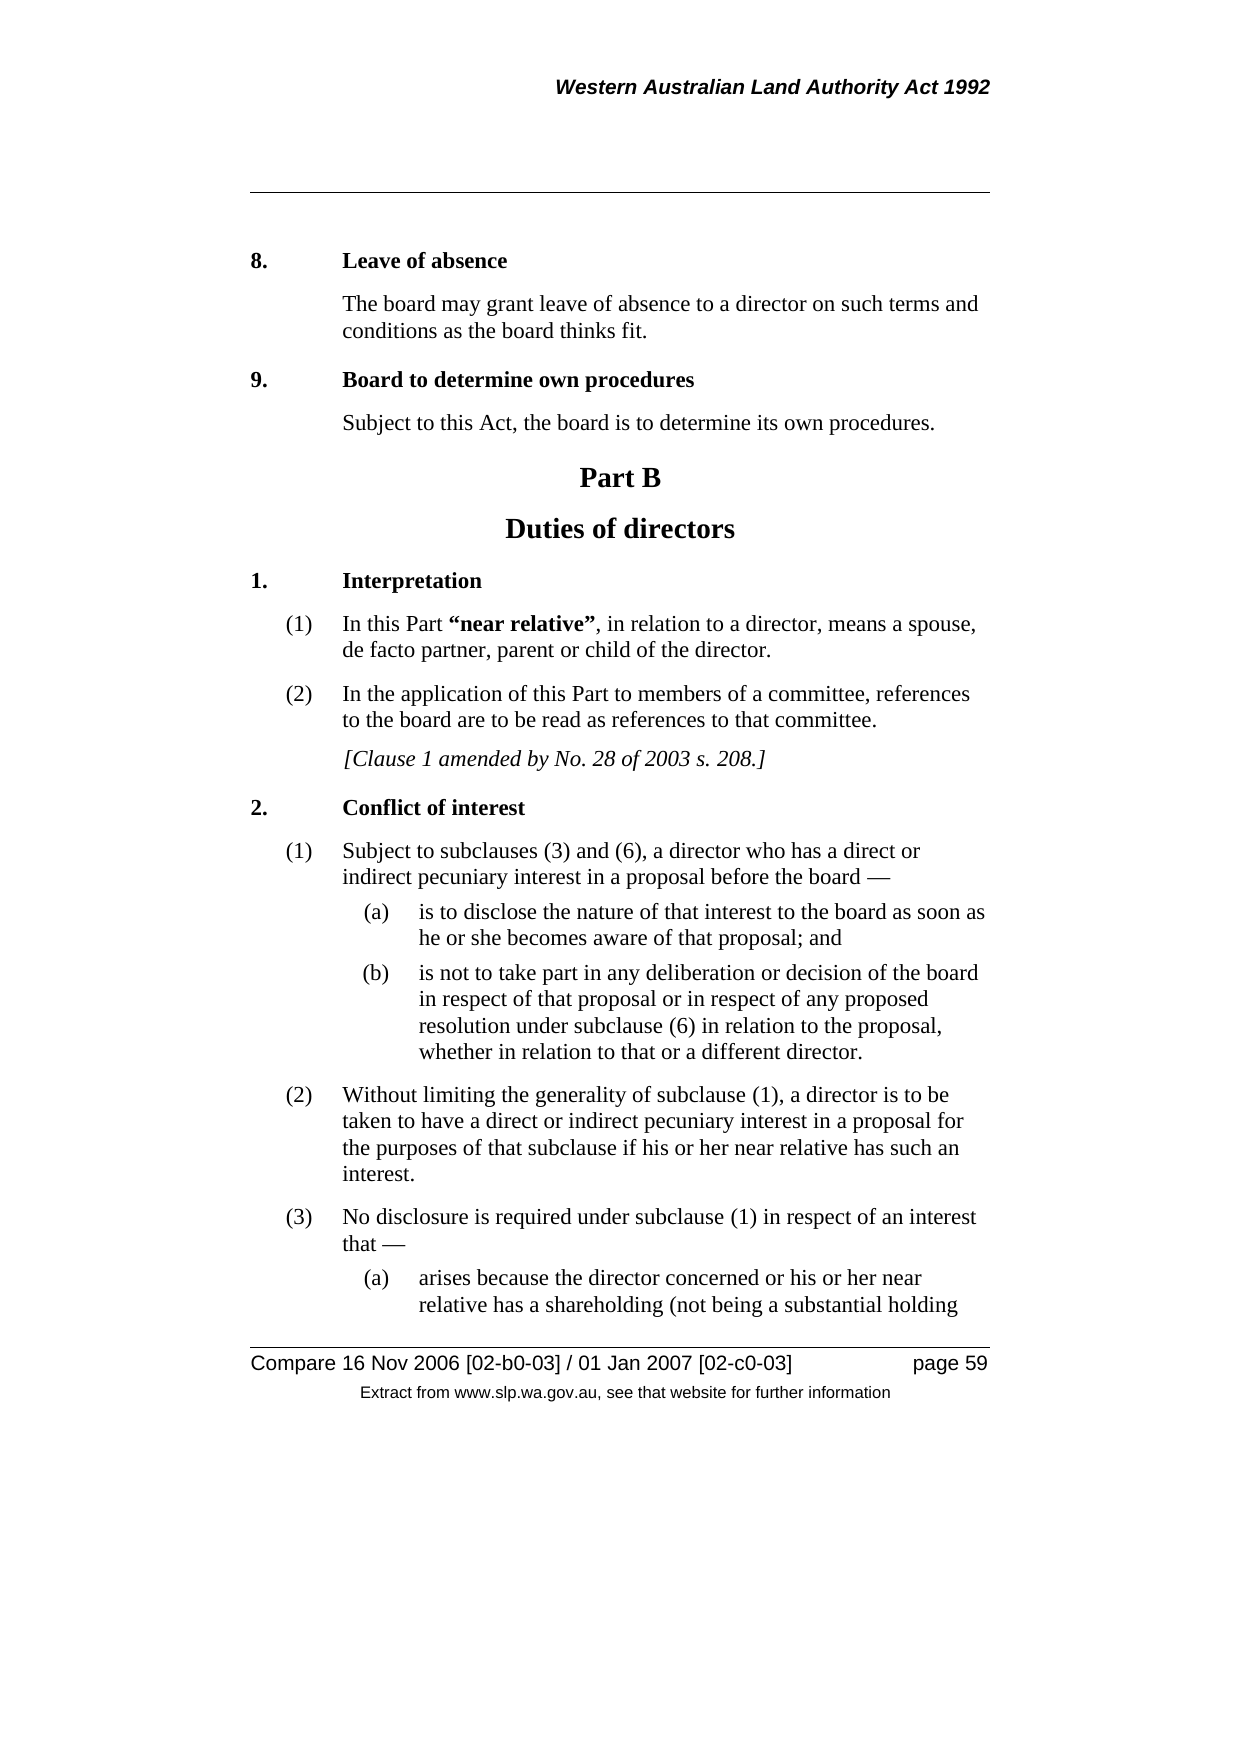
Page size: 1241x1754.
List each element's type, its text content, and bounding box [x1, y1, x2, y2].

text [250, 1264, 990, 1317]
text (1) In this Part “near relative”, in relation to a director, means a spouse, de facto partner, parent or child of the director. [250, 610, 990, 663]
text (1) Subject to subclauses (3) and (6), a director who has a direct or indirect pecuniary interest in a proposal before the board — [250, 837, 990, 890]
text [Clause 1 amended by No. 28 of 2003 s. 208.] [250, 745, 990, 771]
text (b) is not to take part in any deliberation or decision of the board in respect of that proposal or in respect of any proposed resolution under subclause (6) in relation to the proposal, whether in relation to that or a different director. [250, 959, 990, 1064]
text The board may grant leave of absence to a director on such terms and conditions as the board thinks fit. [250, 291, 990, 343]
text (3) No disclosure is required under subclause (1) in respect of an interest that — [250, 1203, 990, 1256]
subtitle 2. Conflict of interest [250, 794, 990, 820]
text (2) In the application of this Part to members of a committee, references to the board are to be read as references to that committee. [250, 679, 990, 732]
subtitle 1. Interpretation [250, 567, 990, 593]
subtitle 9. Board to determine own procedures [250, 366, 990, 392]
text (2) Without limiting the generality of subclause (1), a director is to be taken to have a direct or indirect pecuniary interest in a proposal for the purposes of that subclause if his or her near relative has such an interest. [250, 1081, 990, 1187]
subtitle Duties of directors [250, 511, 990, 544]
subtitle 8. Leave of absence [250, 247, 990, 274]
text (a) is to disclose the nature of that interest to the board as soon as he or she becomes aware of that proposal; and [250, 898, 990, 951]
text Subject to this Act, the board is to determine its own procedures. [250, 409, 990, 436]
subtitle Part B [250, 461, 990, 494]
